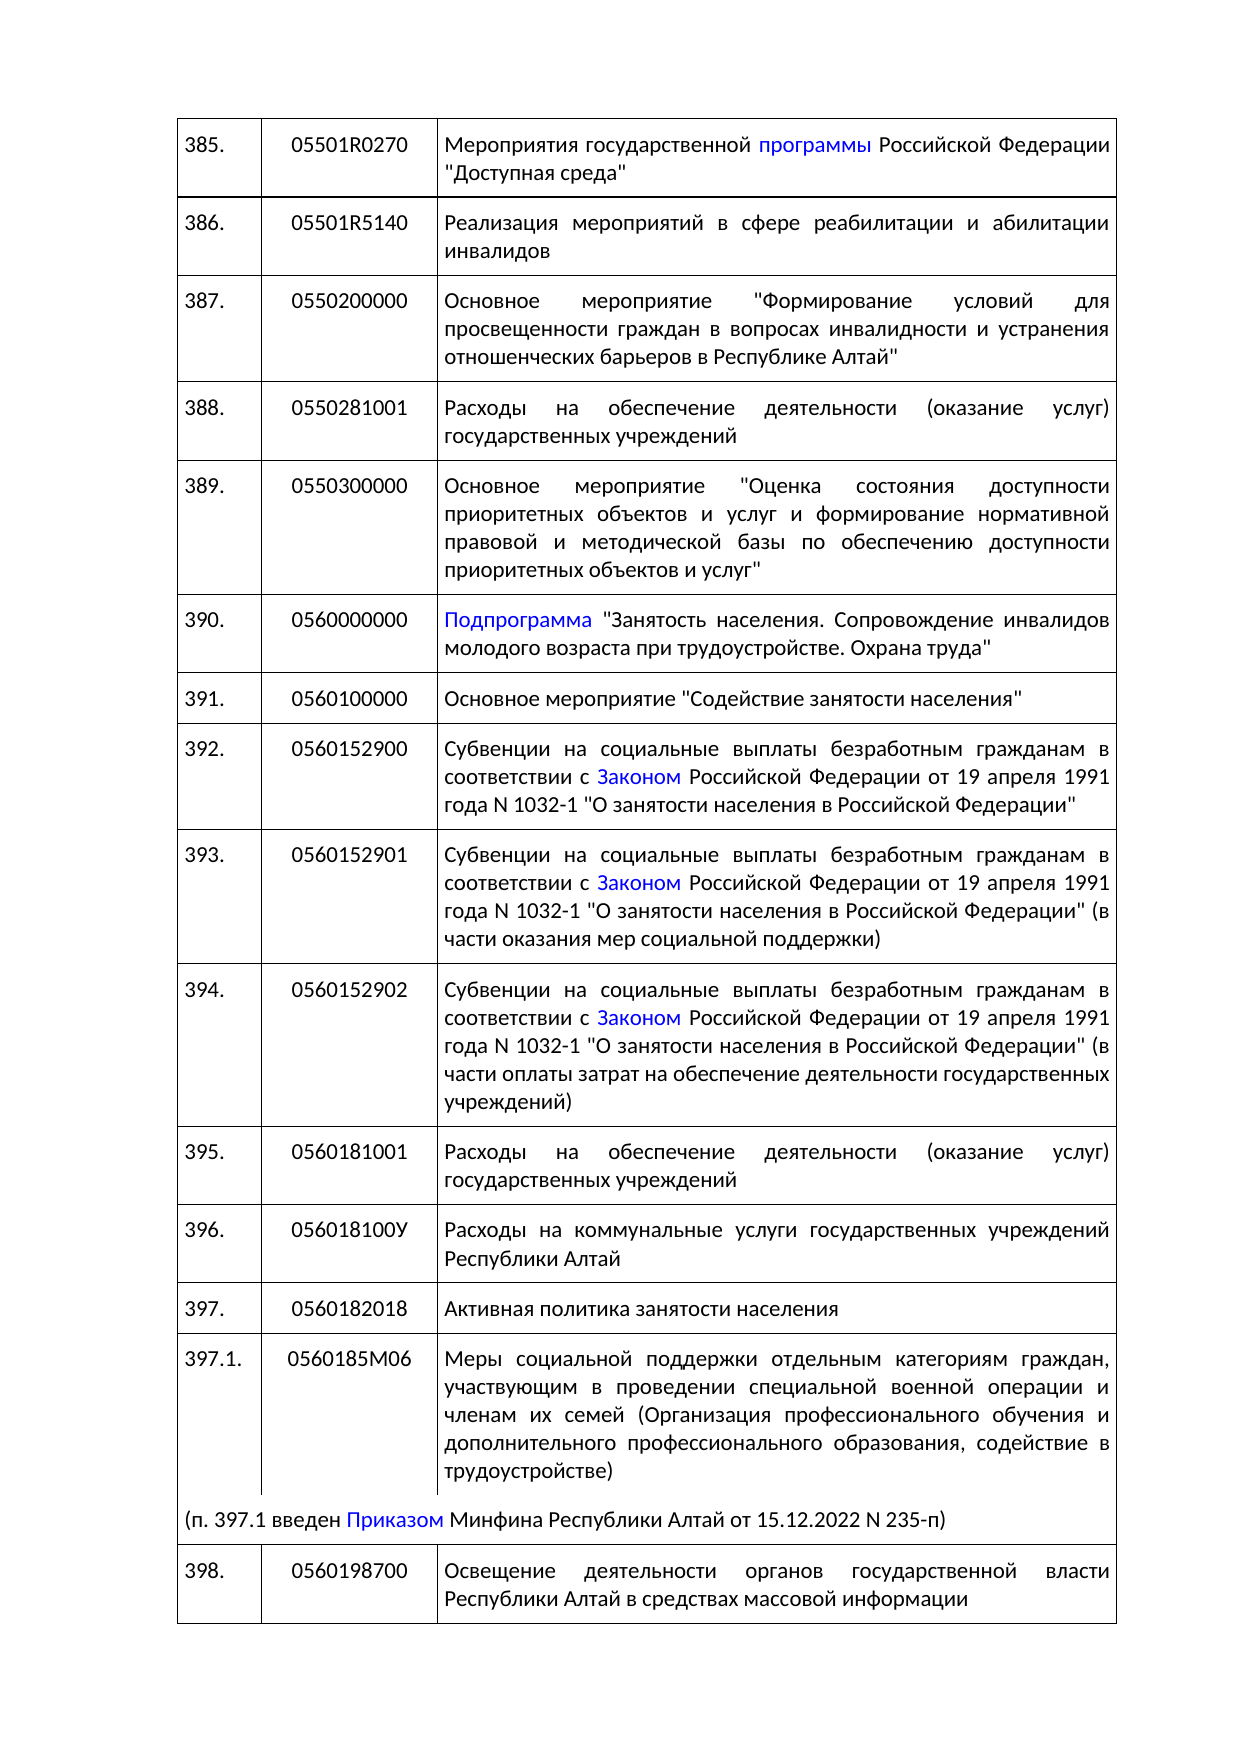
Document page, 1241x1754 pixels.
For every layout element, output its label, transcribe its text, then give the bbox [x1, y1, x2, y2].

table_cell 0560152901 [262, 830, 437, 963]
table_cell 397.1. [178, 1334, 261, 1495]
table_cell 05501R0270 [262, 119, 437, 196]
table_cell 385. [178, 119, 261, 196]
table_cell Освещение деятельности органов государственной власти Республики Алтай в средствах массовой информации [438, 1545, 1116, 1623]
table_cell 0560152900 [262, 724, 437, 829]
table_cell 0550281001 [262, 382, 437, 459]
table_cell 396. [178, 1205, 261, 1282]
table_cell Субвенции на социальные выплаты безработным гражданам в соответствии с Законом Российской Федерации от 19 апреля 1991 года N 1032-1 "О занятости населения в Российской Федерации" (в части оплаты затрат на обеспечение деятельности государственных учреждений) [438, 964, 1116, 1126]
table_cell 386. [178, 198, 261, 275]
table_cell 05501R5140 [262, 198, 437, 275]
table_cell 392. [178, 724, 261, 829]
table_cell 056018100У [262, 1205, 437, 1282]
table_cell 0550300000 [262, 461, 437, 594]
table_cell Субвенции на социальные выплаты безработным гражданам в соответствии с Законом Российской Федерации от 19 апреля 1991 года N 1032-1 "О занятости населения в Российской Федерации" (в части оказания мер социальной поддержки) [438, 830, 1116, 963]
table_cell 394. [178, 964, 261, 1126]
table_cell 0560100000 [262, 673, 437, 722]
table_cell Подпрограмма "Занятость населения. Сопровождение инвалидов молодого возраста при трудоустройстве. Охрана труда" [438, 595, 1116, 672]
table_cell Расходы на обеспечение деятельности (оказание услуг) государственных учреждений [438, 382, 1116, 459]
table_cell Основное мероприятие "Формирование условий для просвещенности граждан в вопросах инвалидности и устранения отношенческих барьеров в Республике Алтай" [438, 276, 1116, 381]
table_cell 395. [178, 1127, 261, 1204]
table_cell Меры социальной поддержки отдельным категориям граждан, участвующим в проведении специальной военной операции и членам их семей (Организация профессионального обучения и дополнительного профессионального образования, содействие в трудоустройстве) [438, 1334, 1116, 1495]
table_cell 393. [178, 830, 261, 963]
table_cell 0560000000 [262, 595, 437, 672]
table_cell 0560152902 [262, 964, 437, 1126]
table_cell Реализация мероприятий в сфере реабилитации и абилитации инвалидов [438, 198, 1116, 275]
table_cell 397. [178, 1283, 261, 1333]
table_cell Активная политика занятости населения [438, 1283, 1116, 1333]
table_cell Мероприятия государственной программы Российской Федерации "Доступная среда" [438, 119, 1116, 196]
table_cell 387. [178, 276, 261, 381]
table_cell 388. [178, 382, 261, 459]
table_cell 0560198700 [262, 1545, 437, 1623]
table_cell 390. [178, 595, 261, 672]
table_cell Основное мероприятие "Содействие занятости населения" [438, 673, 1116, 722]
table_cell 0550200000 [262, 276, 437, 381]
table_cell Субвенции на социальные выплаты безработным гражданам в соответствии с Законом Российской Федерации от 19 апреля 1991 года N 1032-1 "О занятости населения в Российской Федерации" [438, 724, 1116, 829]
table_cell Расходы на обеспечение деятельности (оказание услуг) государственных учреждений [438, 1127, 1116, 1204]
table_cell Основное мероприятие "Оценка состояния доступности приоритетных объектов и услуг и формирование нормативной правовой и методической базы по обеспечению доступности приоритетных объектов и услуг" [438, 461, 1116, 594]
table_cell 0560185М06 [262, 1334, 437, 1495]
table_cell 0560181001 [262, 1127, 437, 1204]
table_cell 389. [178, 461, 261, 594]
table_cell 0560182018 [262, 1283, 437, 1333]
table_cell Расходы на коммунальные услуги государственных учреждений Республики Алтай [438, 1205, 1116, 1282]
table_cell 391. [178, 673, 261, 722]
table_cell 398. [178, 1545, 261, 1623]
table_cell (п. 397.1 введен Приказом Минфина Республики Алтай от 15.12.2022 N 235-п) [178, 1495, 1116, 1544]
